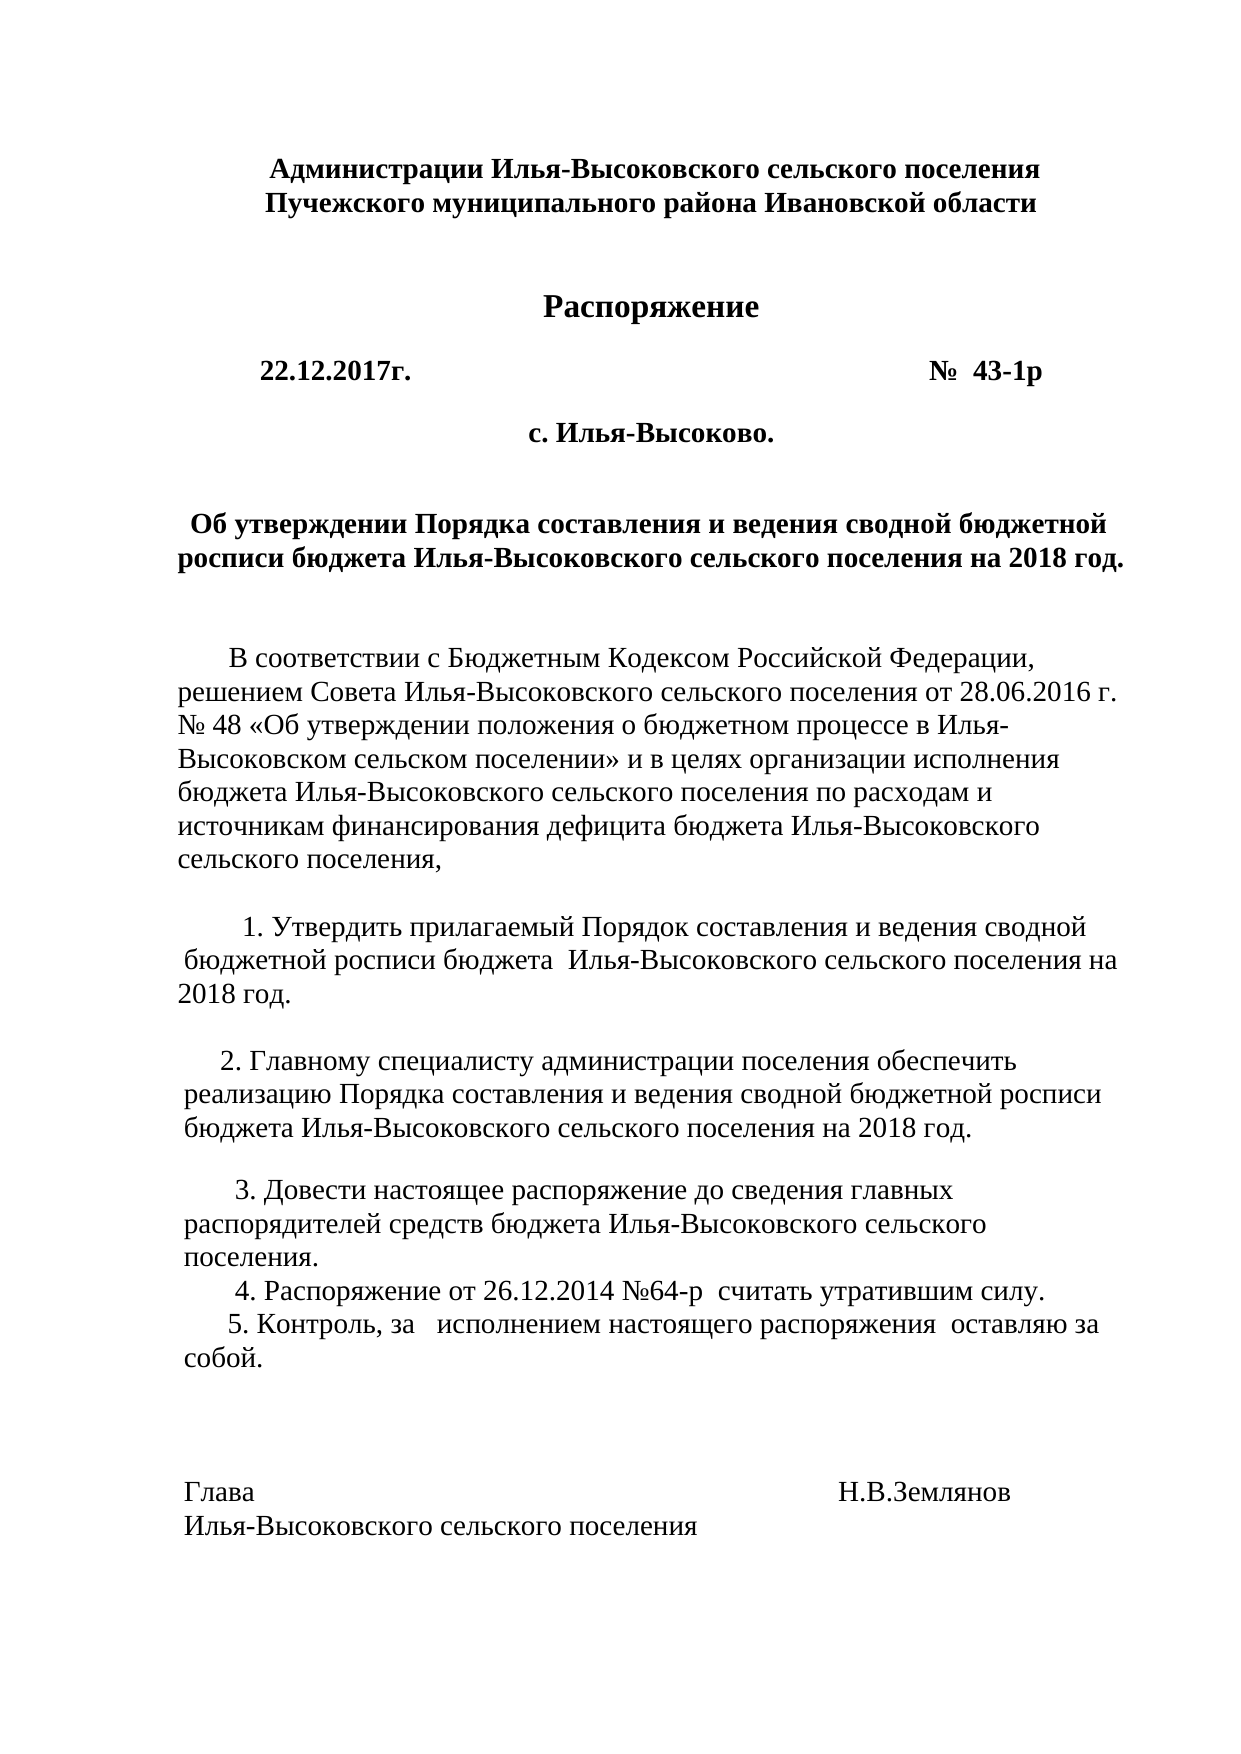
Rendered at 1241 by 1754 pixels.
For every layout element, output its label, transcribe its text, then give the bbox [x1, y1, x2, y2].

text 2. Главному специалисту администрации поселения обеспечить реализацию Порядка составления и ведения сводной бюджетной росписи бюджета Илья-Высоковского сельского поселения на 2018 год. [183, 1043, 1125, 1143]
text 3. Довести настоящее распоряжение до сведения главных распорядителей средств бюджета Илья-Высоковского сельского поселения. [183, 1172, 1125, 1273]
text Глава Н.В.Землянов [183, 1474, 1125, 1508]
text Распоряжение [177, 286, 1125, 324]
text В соответствии с Бюджетным Кодексом Российской Федерации, решением Совета Илья-Высоковского сельского поселения от 28.06.2016 г. № 48 «Об утверждении положения о бюджетном процессе в Илья-Высоковском сельском поселении» и в целях организации исполнения бюджета Илья-Высоковского сельского поселения по расходам и источникам финансирования дефицита бюджета Илья-Высоковского сельского поселения, [177, 640, 1125, 875]
text 1. Утвердить прилагаемый Порядок составления и ведения сводной бюджетной росписи бюджета Илья-Высоковского сельского поселения на [183, 909, 1125, 976]
text Об утверждении Порядка составления и ведения сводной бюджетной росписи бюджета Илья-Высоковского сельского поселения на 2018 год. [177, 506, 1125, 573]
text Администрации Илья-Высоковского сельского поселения [177, 152, 1125, 185]
text 4. Распоряжение от 26.12.2014 №64-р считать утратившим силу. [183, 1273, 1125, 1306]
text 22.12.2017г. № 43-1р [177, 353, 1125, 386]
text Илья-Высоковского сельского поселения [183, 1508, 1125, 1541]
text с. Илья-Высоково. [177, 415, 1125, 449]
text Пучежского муниципального района Ивановской области [177, 185, 1125, 219]
text 2018 год. [177, 976, 1125, 1009]
text 5. Контроль, за исполнением настоящего распоряжения оставляю за собой. [183, 1306, 1125, 1373]
